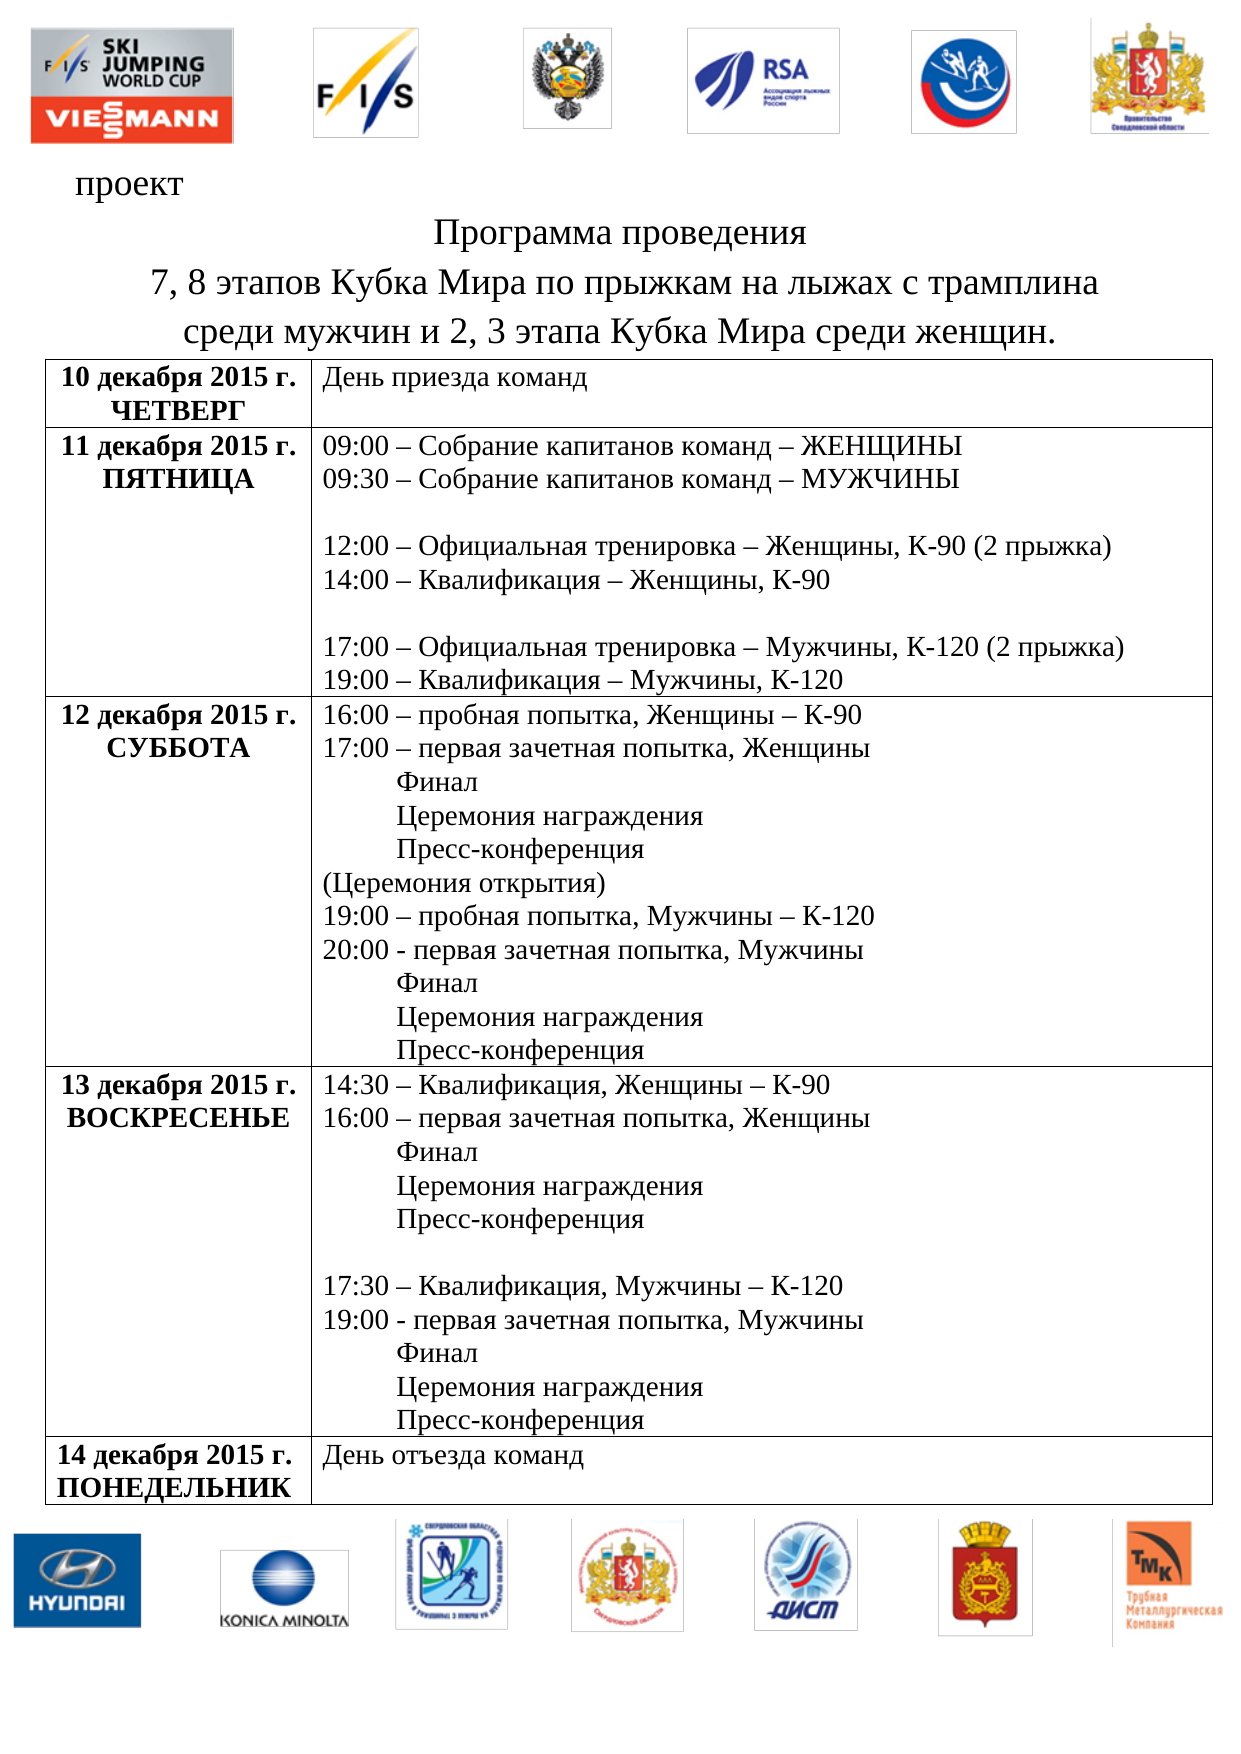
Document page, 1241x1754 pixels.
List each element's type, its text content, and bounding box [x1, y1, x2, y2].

table_cell День отъезда команд [312, 1437, 1212, 1504]
table_cell 14 декабря 2015 г. ПОНЕДЕЛЬНИК [46, 1437, 311, 1504]
table_header 10 декабря 2015 г. ЧЕТВЕРГ [46, 360, 311, 427]
table_cell 13 декабря 2015 г. ВОСКРЕСЕНЬЕ [46, 1067, 311, 1436]
text 7, 8 этапов Кубка Мира по прыжкам на лыжах с трамплина [75, 259, 1165, 302]
table_cell 12 декабря 2015 г. СУББОТА [46, 697, 311, 1066]
text среди мужчин и 2, 3 этапа Кубка Мира среди женщин. [75, 309, 1165, 352]
picture [13, 1519, 1227, 1647]
table_header День приезда команд [312, 360, 1212, 427]
picture [30, 18, 1210, 144]
table_cell 11 декабря 2015 г. ПЯТНИЦА [46, 428, 311, 696]
table_cell 09:00 – Собрание капитанов команд – ЖЕНЩИНЫ 09:30 – Собрание капитанов команд – МУЖЧИНЫ 12:00 – Официальная тренировка – Женщины, К-90 (2 прыжка) 14:00 – Квалификация – Женщины, К-90 17:00 – Официальная тренировка – Мужчины, К-120 (2 прыжка) 19:00 – Квалификация – Мужчины, К-120 [312, 428, 1212, 696]
table_cell 16:00 – пробная попытка, Женщины – К-90 17:00 – первая зачетная попытка, Женщины Финал Церемония награждения Пресс-конференция (Церемония открытия) 19:00 – пробная попытка, Мужчины – К-120 20:00 - первая зачетная попытка, Мужчины Финал Церемония награждения Пресс-конференция [312, 697, 1212, 1066]
text Программа проведения [75, 210, 1165, 253]
table_cell 14:30 – Квалификация, Женщины – К-90 16:00 – первая зачетная попытка, Женщины Финал Церемония награждения Пресс-конференция 17:30 – Квалификация, Мужчины – К-120 19:00 - первая зачетная попытка, Мужчины Финал Церемония награждения Пресс-конференция [312, 1067, 1212, 1436]
text проект [75, 160, 1165, 203]
